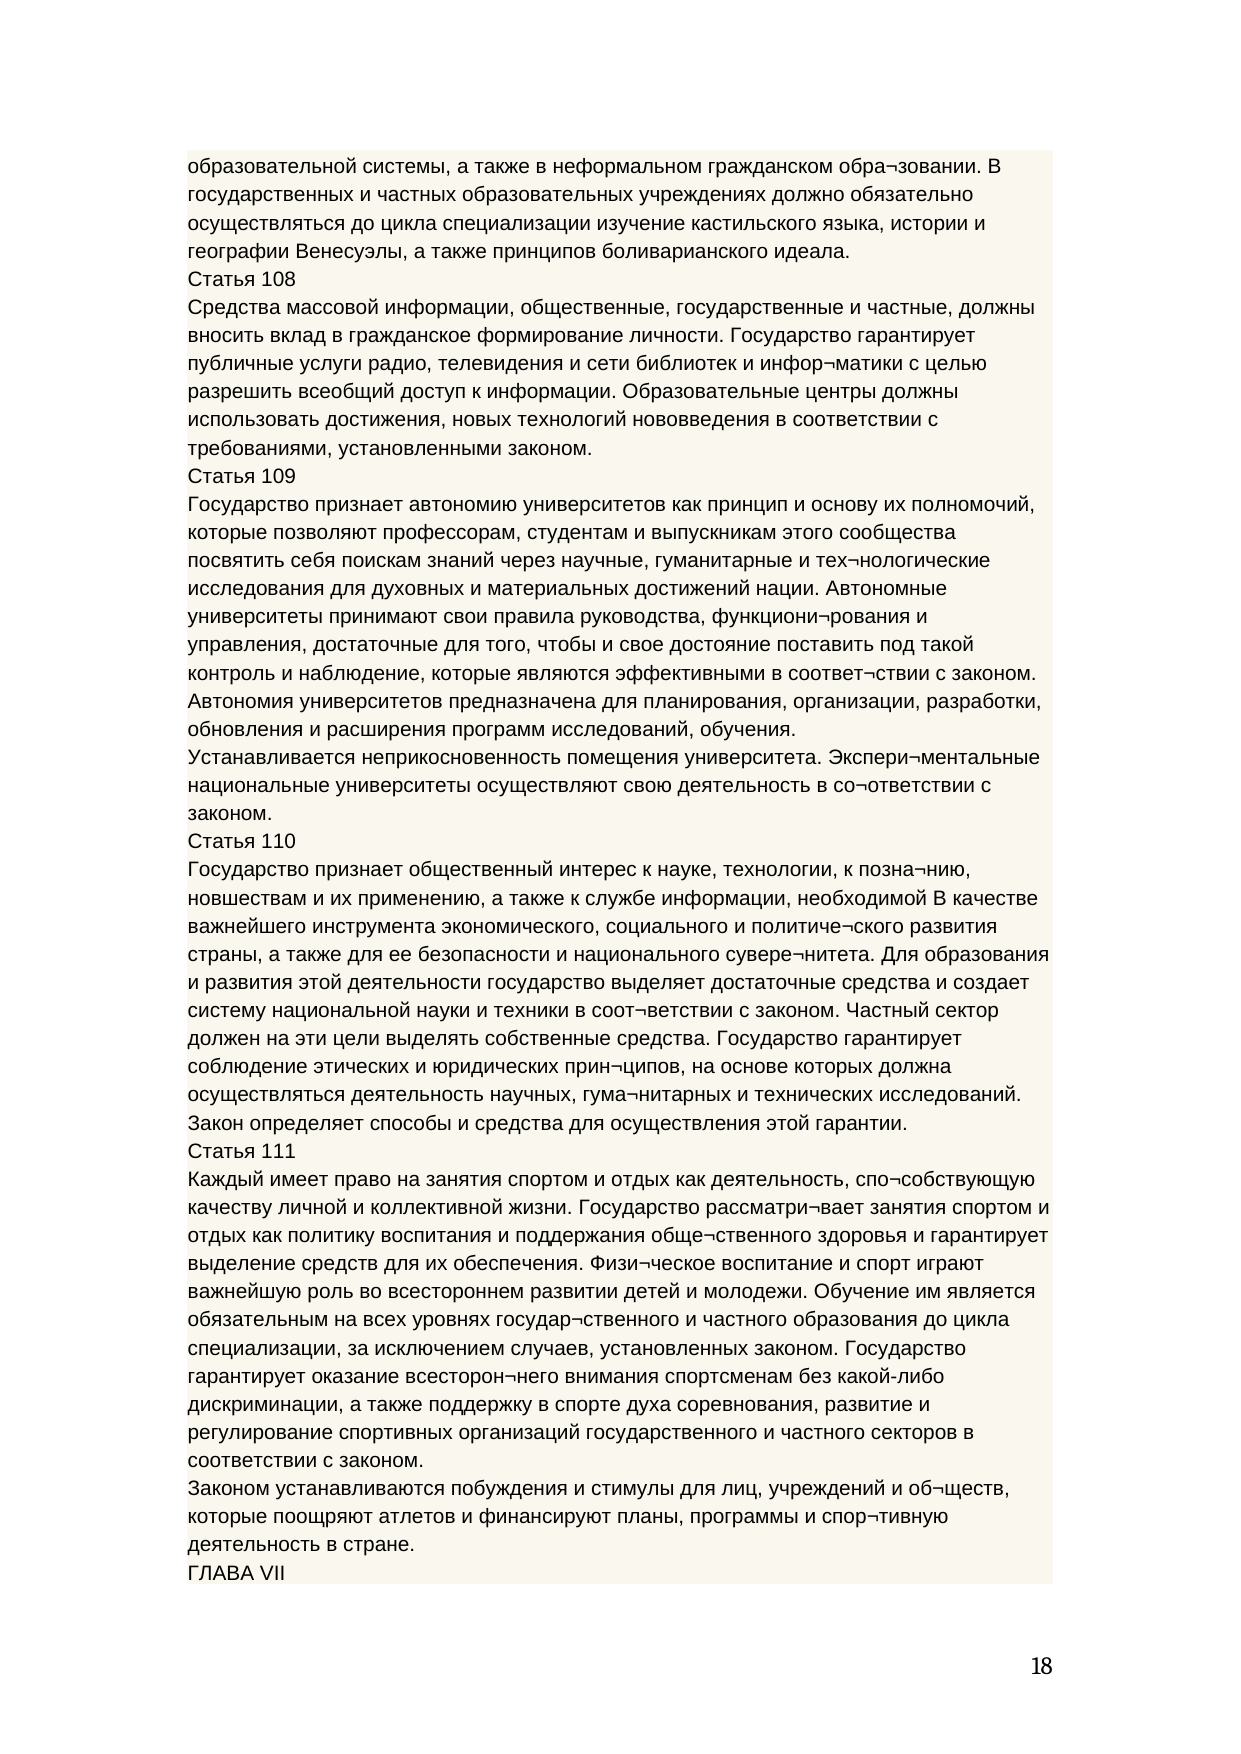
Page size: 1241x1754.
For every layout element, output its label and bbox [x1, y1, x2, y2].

text [187, 150, 1053, 459]
text [187, 459, 1053, 1584]
